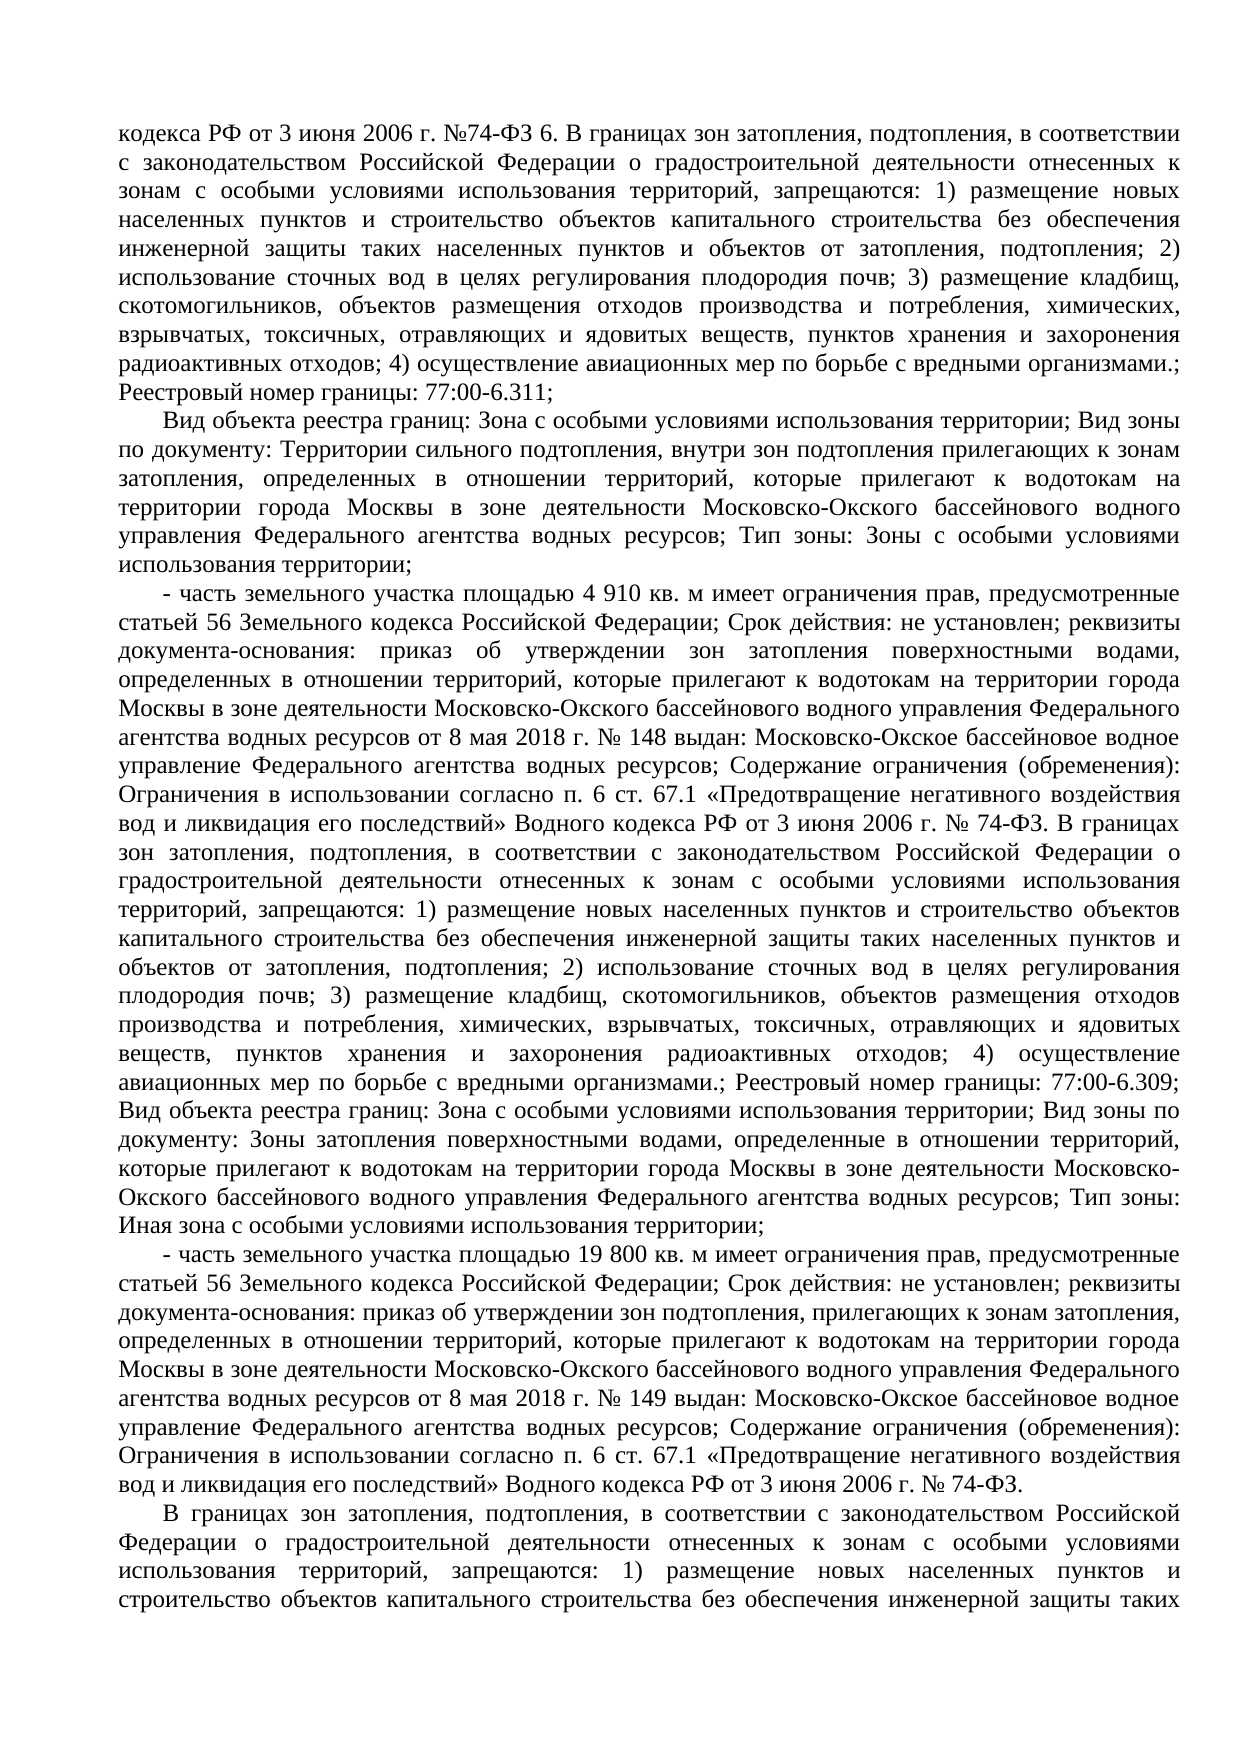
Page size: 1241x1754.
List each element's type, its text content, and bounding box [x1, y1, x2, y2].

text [118, 1498, 1181, 1613]
text Вид объекта реестра границ: Зона с особыми условиями использования территории; Вид зоны по документу: Территории сильного подтопления, внутри зон подтопления прилегающих к зонам затопления, определенных в отношении территорий, которые прилегают к водотокам на территории города Москвы в зоне деятельности Московско-Окского бассейнового водного управления Федерального агентства водных ресурсов; Тип зоны: Зоны с особыми условиями использования территории; [118, 406, 1181, 578]
text - часть земельного участка площадью 19 800 кв. м имеет ограничения прав, предусмотренные статьей 56 Земельного кодекса Российской Федерации; Срок действия: не установлен; реквизиты документа-основания: приказ об утверждении зон подтопления, прилегающих к зонам затопления, определенных в отношении территорий, которые прилегают к водотокам на территории города Москвы в зоне деятельности Московско-Окского бассейнового водного управления Федерального агентства водных ресурсов от 8 мая 2018 г. № 149 выдан: Московско-Окское бассейновое водное управление Федерального агентства водных ресурсов; Содержание ограничения (обременения): Ограничения в использовании согласно п. 6 ст. 67.1 «Предотвращение негативного воздействия вод и ликвидация его последствий» Водного кодекса РФ от 3 июня 2006 г. № 74-ФЗ. [118, 1239, 1181, 1498]
text - часть земельного участка площадью 4 910 кв. м имеет ограничения прав, предусмотренные статьей 56 Земельного кодекса Российской Федерации; Срок действия: не установлен; реквизиты документа-основания: приказ об утверждении зон затопления поверхностными водами, определенных в отношении территорий, которые прилегают к водотокам на территории города Москвы в зоне деятельности Московско-Окского бассейнового водного управления Федерального агентства водных ресурсов от 8 мая 2018 г. № 148 выдан: Московско-Окское бассейновое водное управление Федерального агентства водных ресурсов; Содержание ограничения (обременения): Ограничения в использовании согласно п. 6 ст. 67.1 «Предотвращение негативного воздействия вод и ликвидация его последствий» Водного кодекса РФ от 3 июня 2006 г. № 74-ФЗ. В границах зон затопления, подтопления, в соответствии с законодательством Российской Федерации о градостроительной деятельности отнесенных к зонам с особыми условиями использования территорий, запрещаются: 1) размещение новых населенных пунктов и строительство объектов капитального строительства без обеспечения инженерной защиты таких населенных пунктов и объектов от затопления, подтопления; 2) использование сточных вод в целях регулирования плодородия почв; 3) размещение кладбищ, скотомогильников, объектов размещения отходов производства и потребления, химических, взрывчатых, токсичных, отравляющих и ядовитых веществ, пунктов хранения и захоронения радиоактивных отходов; 4) осуществление авиационных мер по борьбе с вредными организмами.; Реестровый номер границы: 77:00-6.309; Вид объекта реестра границ: Зона с особыми условиями использования территории; Вид зоны по документу: Зоны затопления поверхностными водами, определенные в отношении территорий, которые прилегают к водотокам на территории города Москвы в зоне деятельности Московско-Окского бассейнового водного управления Федерального агентства водных ресурсов; Тип зоны: Иная зона с особыми условиями использования территории; [118, 578, 1181, 1239]
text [118, 118, 1181, 406]
